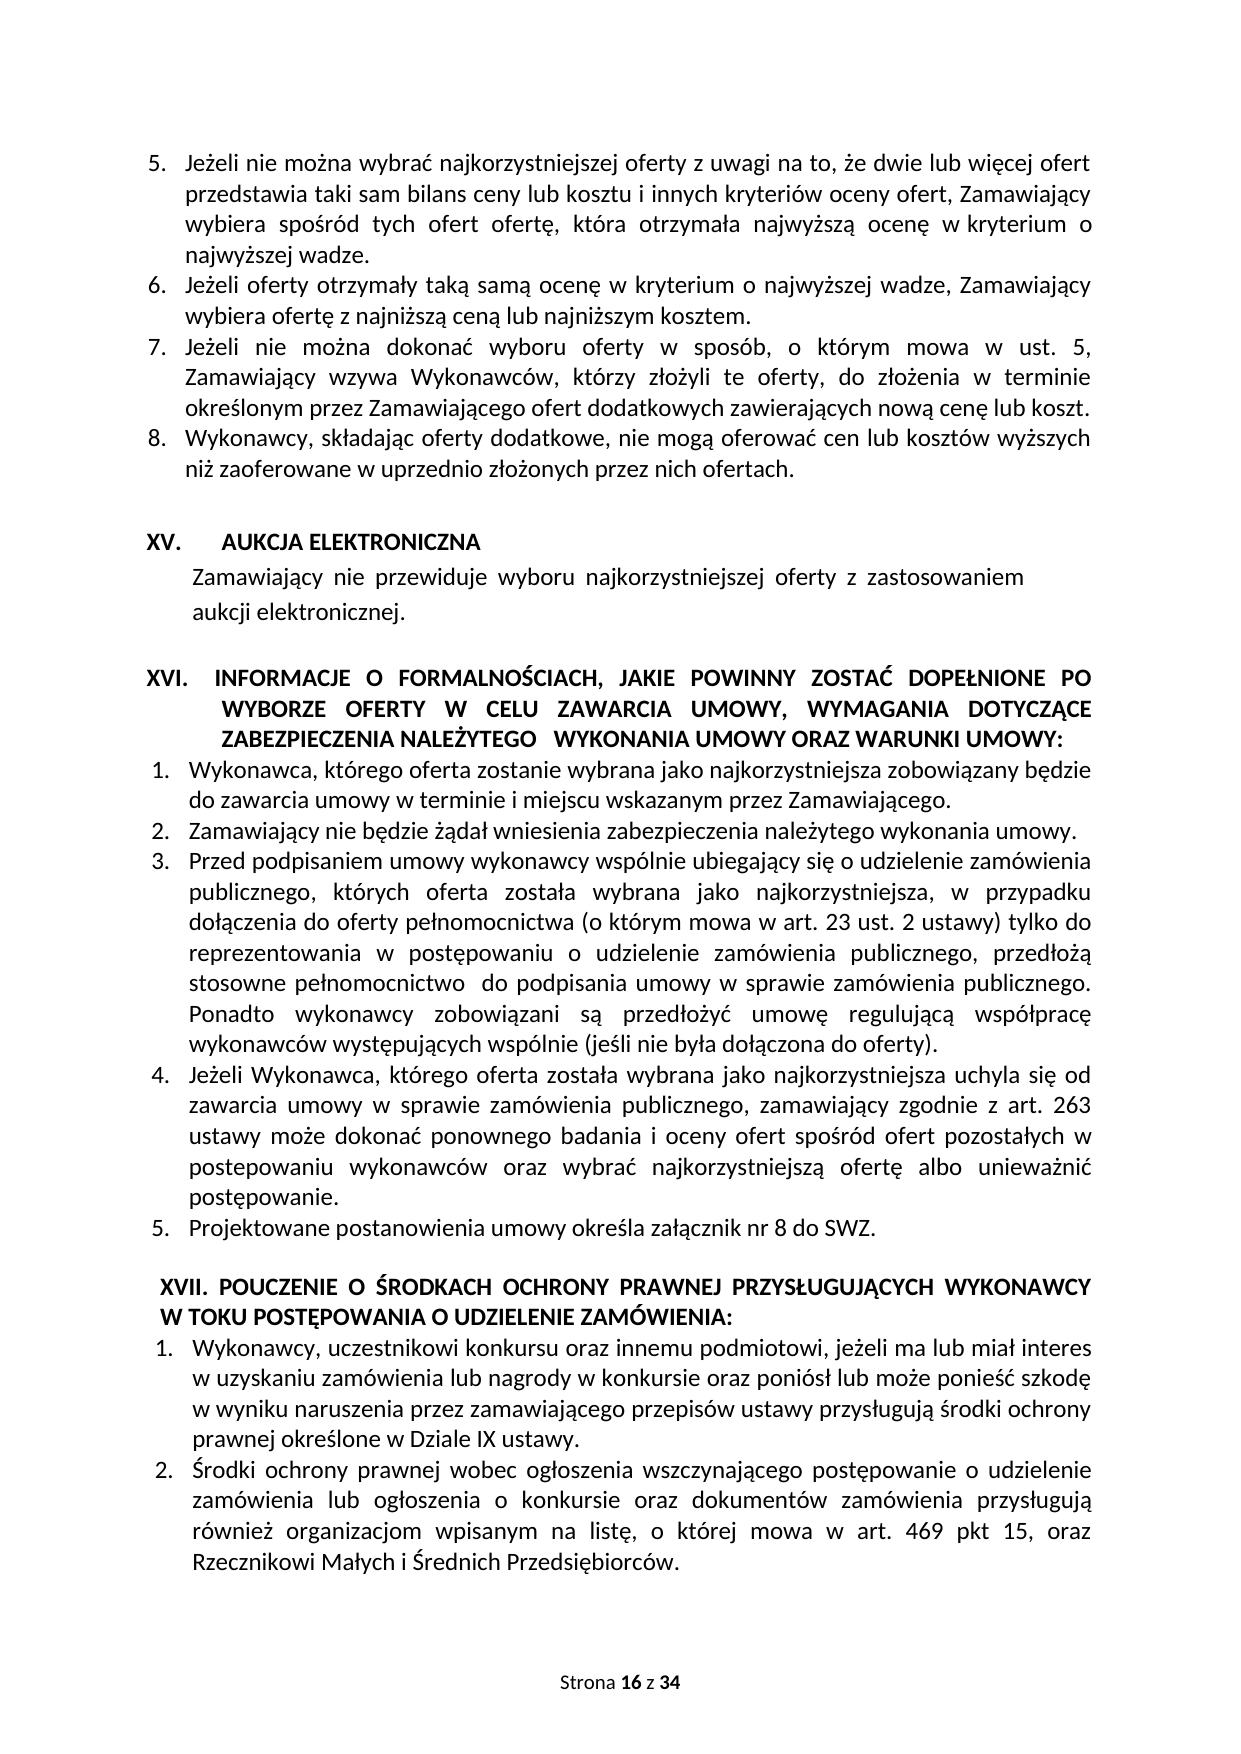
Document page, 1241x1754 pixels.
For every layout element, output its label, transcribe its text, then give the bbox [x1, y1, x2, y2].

list Jeżeli nie można dokonać wyboru oferty w sposób, o którym mowa w ust. 5, Zamawiający wzywa Wykonawców, którzy złożyli te oferty, do złożenia w terminie określonym przez Zamawiającego ofert dodatkowych zawierających nową cenę lub koszt. [148, 331, 1093, 422]
list Projektowane postanowienia umowy określa załącznik nr 8 do SWZ. [151, 1212, 1093, 1242]
list AUKCJA ELEKTRONICZNA [146, 526, 1025, 557]
list Zamawiający nie będzie żądał wniesienia zabezpieczenia należytego wykonania umowy. [151, 815, 1093, 846]
list Wykonawcy, składając oferty dodatkowe, nie mogą oferować cen lub kosztów wyższych niż zaoferowane w uprzednio złożonych przez nich ofertach. [148, 422, 1093, 483]
list INFORMACJE O FORMALNOŚCIACH, JAKIE POWINNY ZOSTAĆ DOPEŁNIONE PO WYBORZE OFERTY W CELU ZAWARCIA UMOWY, WYMAGANIA DOTYCZĄCE ZABEZPIECZENIA NALEŻYTEGO WYKONANIA UMOWY ORAZ WARUNKI UMOWY: [146, 662, 1093, 754]
list Jeżeli Wykonawca, którego oferta została wybrana jako najkorzystniejsza uchyla się od zawarcia umowy w sprawie zamówienia publicznego, zamawiający zgodnie z art. 263 ustawy może dokonać ponownego badania i oceny ofert spośród ofert pozostałych w postepowaniu wykonawców oraz wybrać najkorzystniejszą ofertę albo unieważnić postępowanie. [151, 1059, 1093, 1212]
list Jeżeli oferty otrzymały taką samą ocenę w kryterium o najwyższej wadze, Zamawiający wybiera ofertę z najniższą ceną lub najniższym kosztem. [148, 270, 1093, 331]
list Środki ochrony prawnej wobec ogłoszenia wszczynającego postępowanie o udzielenie zamówienia lub ogłoszenia o konkursie oraz dokumentów zamówienia przysługują również organizacjom wpisanym na listę, o której mowa w art. 469 pkt 15, oraz Rzecznikowi Małych i Średnich Przedsiębiorców. [154, 1454, 1093, 1576]
list Wykonawcy, uczestnikowi konkursu oraz innemu podmiotowi, jeżeli ma lub miał interes w uzyskaniu zamówienia lub nagrody w konkursie oraz poniósł lub może ponieść szkodę w wyniku naruszenia przez zamawiającego przepisów ustawy przysługują środki ochrony prawnej określone w Dziale IX ustawy. [154, 1332, 1093, 1454]
list Zamawiający nie przewiduje wyboru najkorzystniejszej oferty z zastosowaniem aukcji elektronicznej. [192, 561, 1025, 627]
list Przed podpisaniem umowy wykonawcy wspólnie ubiegający się o udzielenie zamówienia publicznego, których oferta została wybrana jako najkorzystniejsza, w przypadku dołączenia do oferty pełnomocnictwa (o którym mowa w art. 23 ust. 2 ustawy) tylko do reprezentowania w postępowaniu o udzielenie zamówienia publicznego, przedłożą stosowne pełnomocnictwo do podpisania umowy w sprawie zamówienia publicznego. Ponadto wykonawcy zobowiązani są przedłożyć umowę regulującą współpracę wykonawców występujących wspólnie (jeśli nie była dołączona do oferty). [151, 846, 1093, 1059]
list Wykonawca, którego oferta zostanie wybrana jako najkorzystniejsza zobowiązany będzie do zawarcia umowy w terminie i miejscu wskazanym przez Zamawiającego. [151, 754, 1093, 815]
text XVII. POUCZENIE O ŚRODKACH OCHRONY PRAWNEJ PRZYSŁUGUJĄCYCH WYKONAWCY W TOKU POSTĘPOWANIA O UDZIELENIE ZAMÓWIENIA: [160, 1271, 1093, 1332]
list Jeżeli nie można wybrać najkorzystniejszej oferty z uwagi na to, że dwie lub więcej ofert przedstawia taki sam bilans ceny lub kosztu i innych kryteriów oceny ofert, Zamawiający wybiera spośród tych ofert ofertę, która otrzymała najwyższą ocenę w kryterium o najwyższej wadze. [148, 148, 1093, 270]
